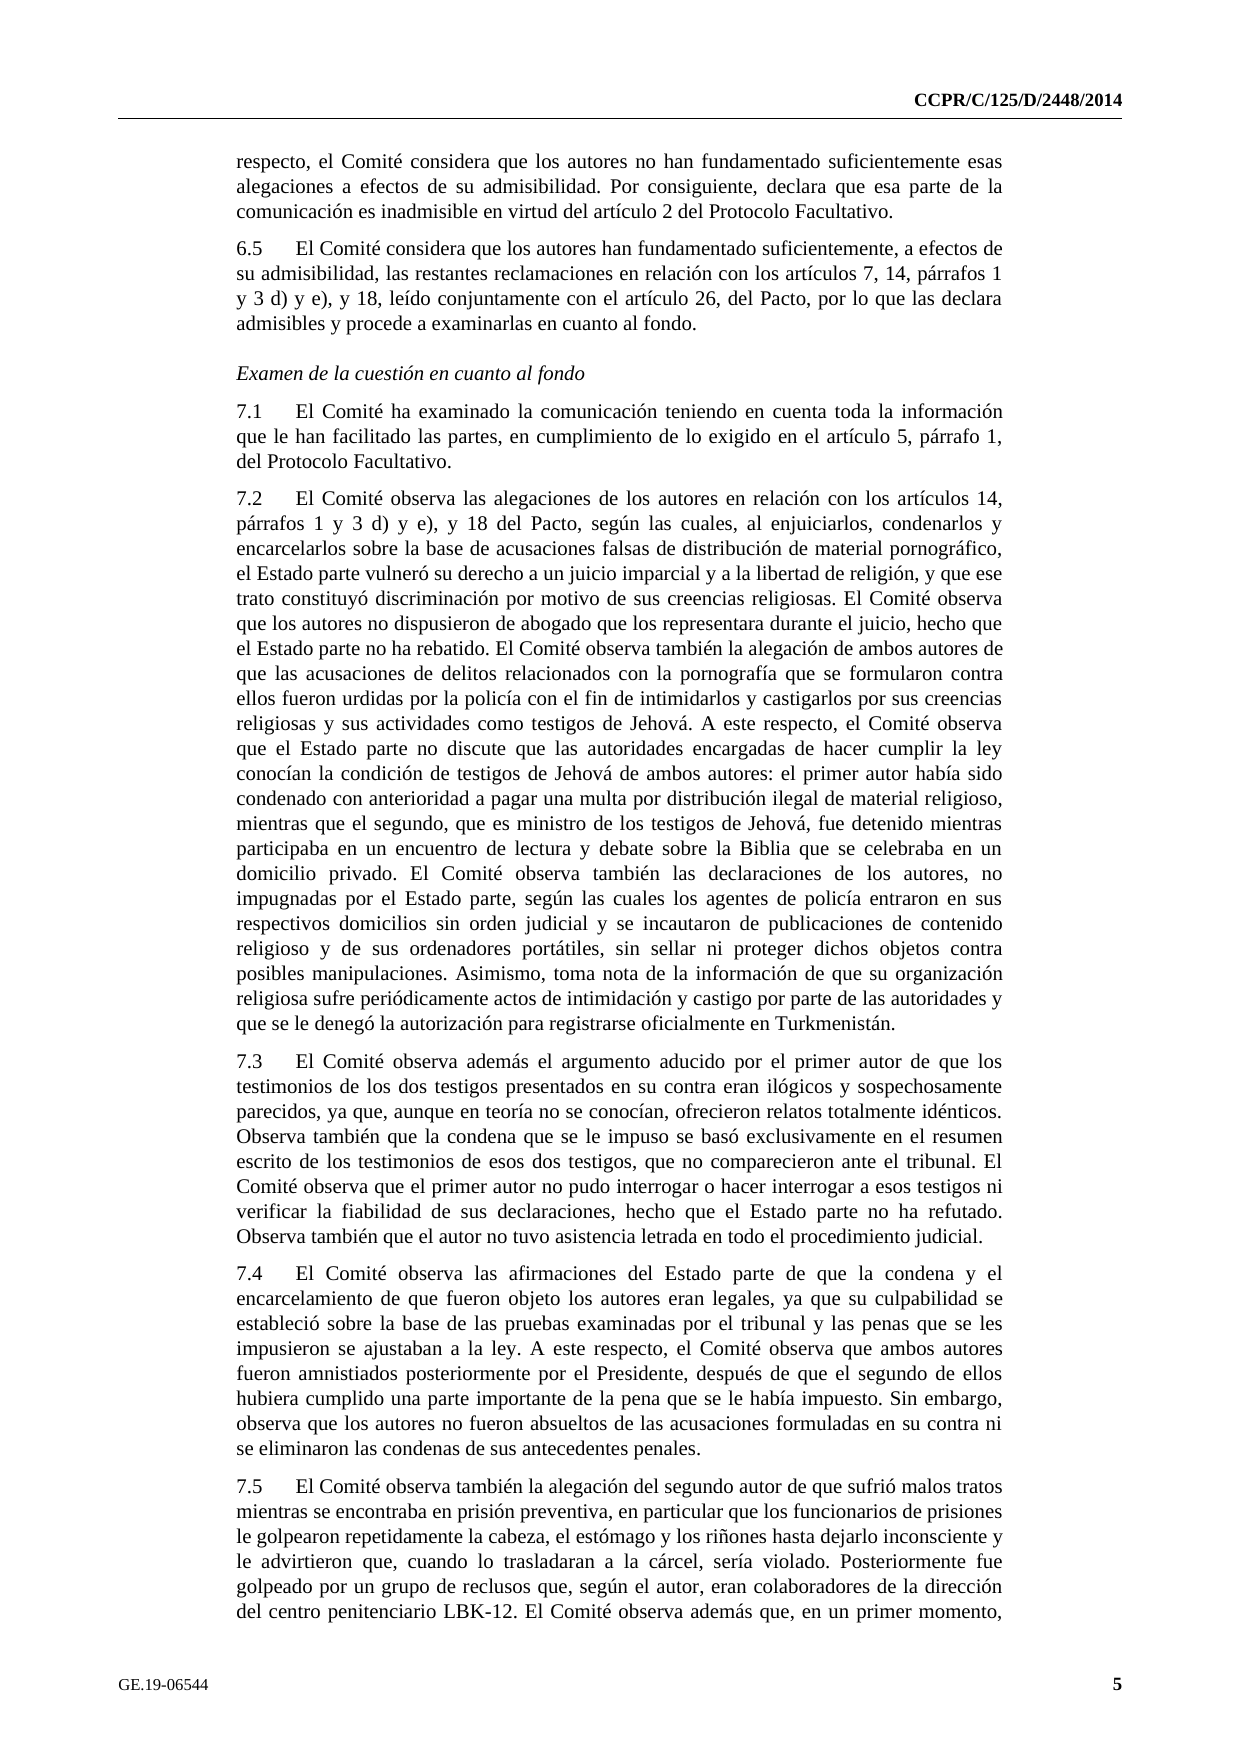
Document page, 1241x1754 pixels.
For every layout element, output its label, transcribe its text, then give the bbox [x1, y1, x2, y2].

text 7.2 El Comité observa las alegaciones de los autores en relación con los artículos 14, párrafos 1 y 3 d) y e), y 18 del Pacto, según las cuales, al enjuiciarlos, condenarlos y encarcelarlos sobre la base de acusaciones falsas de distribución de material pornográfico, el Estado parte vulneró su derecho a un juicio imparcial y a la libertad de religión, y que ese trato constituyó discriminación por motivo de sus creencias religiosas. El Comité observa que los autores no dispusieron de abogado que los representara durante el juicio, hecho que el Estado parte no ha rebatido. El Comité observa también la alegación de ambos autores de que las acusaciones de delitos relacionados con la pornografía que se formularon contra ellos fueron urdidas por la policía con el fin de intimidarlos y castigarlos por sus creencias religiosas y sus actividades como testigos de Jehová. A este respecto, el Comité observa que el Estado parte no discute que las autoridades encargadas de hacer cumplir la ley conocían la condición de testigos de Jehová de ambos autores: el primer autor había sido condenado con anterioridad a pagar una multa por distribución ilegal de material religioso, mientras que el segundo, que es ministro de los testigos de Jehová, fue detenido mientras participaba en un encuentro de lectura y debate sobre la Biblia que se celebraba en un domicilio privado. El Comité observa también las declaraciones de los autores, no impugnadas por el Estado parte, según las cuales los agentes de policía entraron en sus respectivos domicilios sin orden judicial y se incautaron de publicaciones de contenido religioso y de sus ordenadores portátiles, sin sellar ni proteger dichos objetos contra posibles manipulaciones. Asimismo, toma nota de la información de que su organización religiosa sufre periódicamente actos de intimidación y castigo por parte de las autoridades y que se le denegó la autorización para registrarse oficialmente en Turkmenistán. [236, 485, 1004, 1035]
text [236, 148, 1004, 223]
text 7.4 El Comité observa las afirmaciones del Estado parte de que la condena y el encarcelamiento de que fueron objeto los autores eran legales, ya que su culpabilidad se estableció sobre la base de las pruebas examinadas por el tribunal y las penas que se les impusieron se ajustaban a la ley. A este respecto, el Comité observa que ambos autores fueron amnistiados posteriormente por el Presidente, después de que el segundo de ellos hubiera cumplido una parte importante de la pena que se le había impuesto. Sin embargo, observa que los autores no fueron absueltos de las acusaciones formuladas en su contra ni se eliminaron las condenas de sus antecedentes penales. [236, 1260, 1004, 1460]
text 7.1 El Comité ha examinado la comunicación teniendo en cuenta toda la información que le han facilitado las partes, en cumplimiento de lo exigido en el artículo 5, párrafo 1, del Protocolo Facultativo. [236, 398, 1004, 473]
text Examen de la cuestión en cuanto al fondo [118, 360, 1004, 385]
text 7.3 El Comité observa además el argumento aducido por el primer autor de que los testimonios de los dos testigos presentados en su contra eran ilógicos y sospechosamente parecidos, ya que, aunque en teoría no se conocían, ofrecieron relatos totalmente idénticos. Observa también que la condena que se le impuso se basó exclusivamente en el resumen escrito de los testimonios de esos dos testigos, que no comparecieron ante el tribunal. El Comité observa que el primer autor no pudo interrogar o hacer interrogar a esos testigos ni verificar la fiabilidad de sus declaraciones, hecho que el Estado parte no ha refutado. Observa también que el autor no tuvo asistencia letrada en todo el procedimiento judicial. [236, 1048, 1004, 1248]
text 6.5 El Comité considera que los autores han fundamentado suficientemente, a efectos de su admisibilidad, las restantes reclamaciones en relación con los artículos 7, 14, párrafos 1 y 3 d) y e), y 18, leído conjuntamente con el artículo 26, del Pacto, por lo que las declara admisibles y procede a examinarlas en cuanto al fondo. [236, 235, 1004, 335]
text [236, 1473, 1004, 1623]
